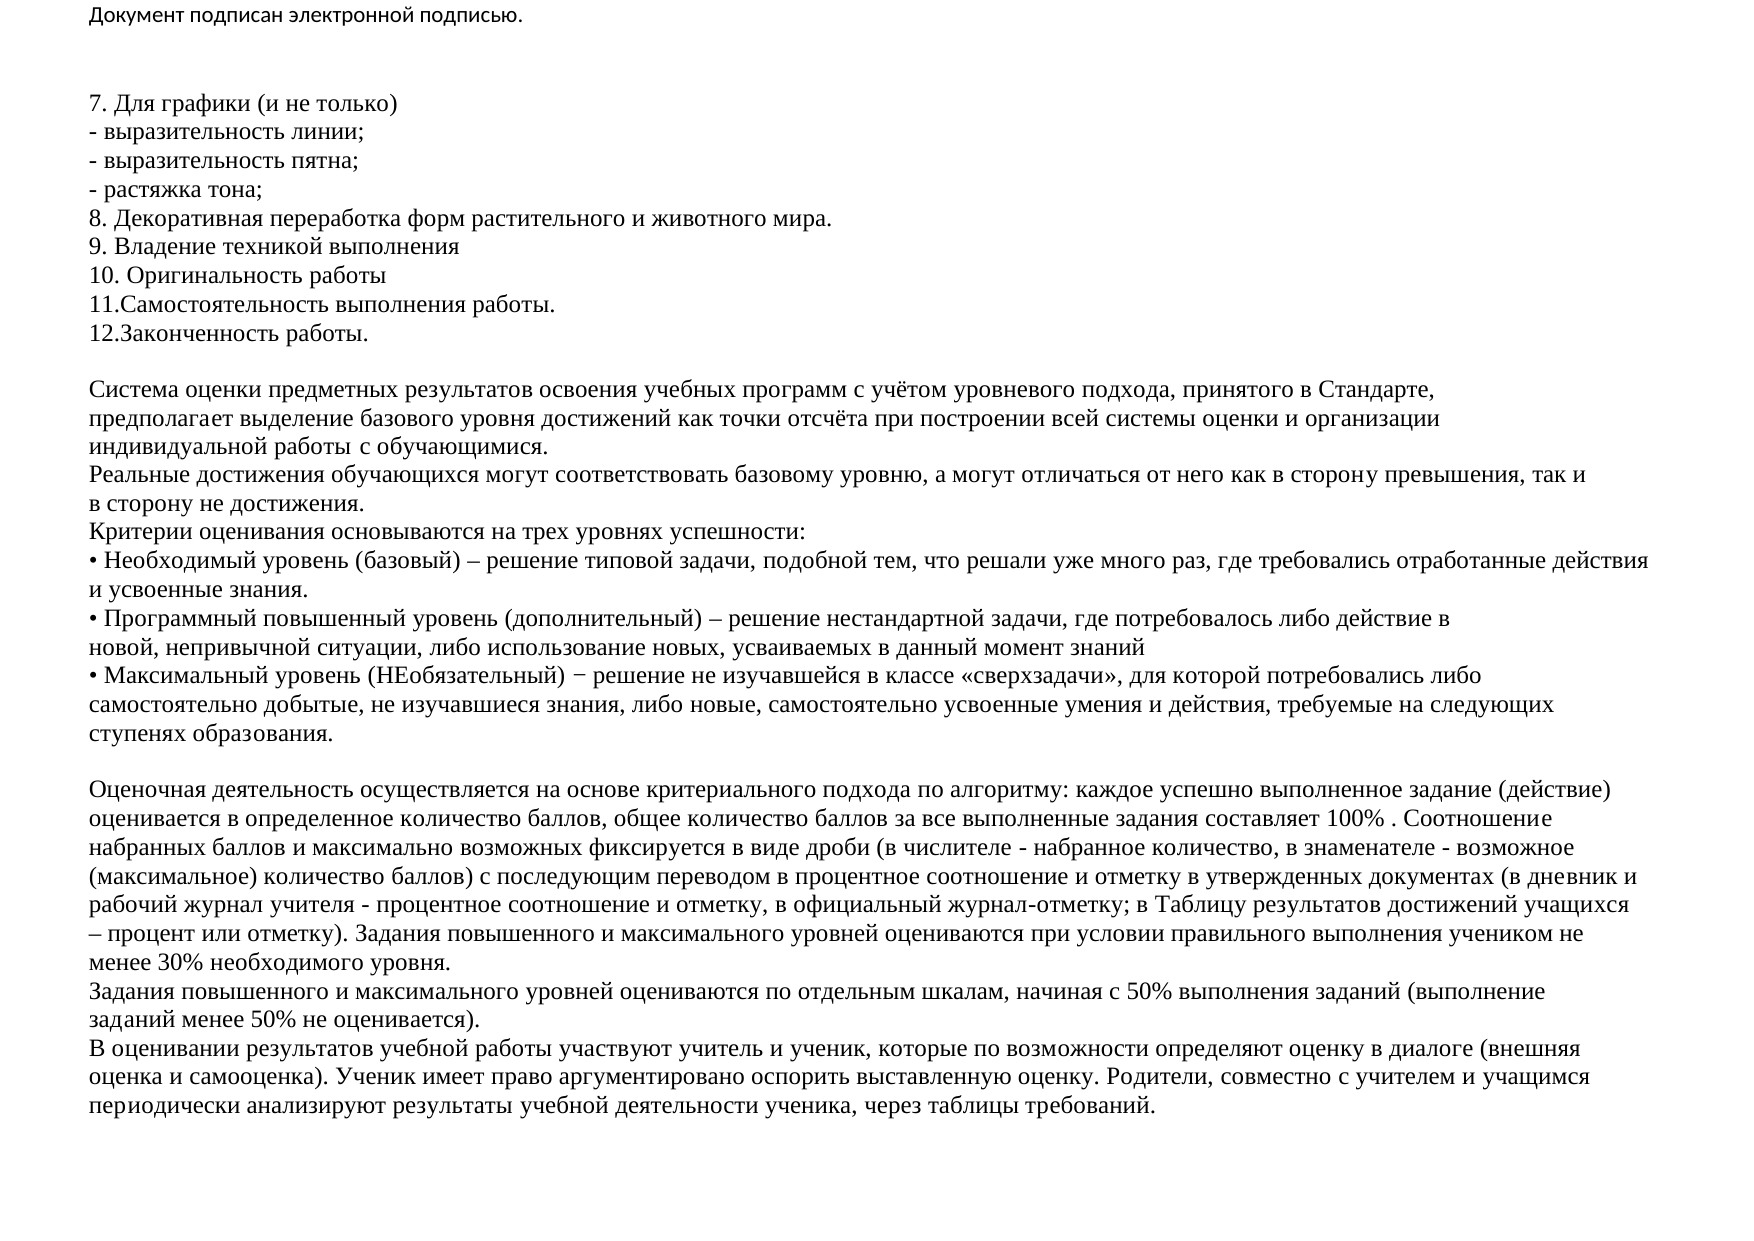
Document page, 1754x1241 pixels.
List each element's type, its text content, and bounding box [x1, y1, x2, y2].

text Критерии оценивания основываются на трех уровнях успешности: [88, 517, 1659, 545]
text • Необходимый уровень (базовый) – решение типовой задачи, подобной тем, что решали уже много раз, где требовались отработанные действия и усвоенные знания. [88, 545, 1663, 603]
text • Максимальный уровень (НЕобязательный) − решение не изучавшейся в классе «сверхзадачи», для которой потребовались либо самостоятельно добытые, не изучавшиеся знания, либо новые, самостоятельно усвоенные умения и действия, требуемые на следующих ступенях образования. [88, 660, 1652, 747]
text Система оценки предметных результатов освоения учебных программ с учётом уровневого подхода, принятого в Стандарте, предполагает выделение базового уровня достижений как точки отсчёта при построении всей системы оценки и организации индивидуальной работы с обучающимися. [88, 374, 1581, 460]
text 10. Оригинальность работы 11.Самостоятельность выполнения работы. 12.Законченность работы. [88, 260, 558, 346]
text 8. Декоративная переработка форм растительного и животного мира. 9. Владение техникой выполнения [88, 203, 834, 260]
text - выразительность пятна; - растяжка тона; [88, 145, 363, 203]
text Оценочная деятельность осуществляется на основе критериального подхода по алгоритму: каждое успешно выполненное задание (действие) оценивается в определенное количество баллов, общее количество баллов за все выполненные задания составляет 100% . Соотношение набранных баллов и максимально возможных фиксируется в виде дроби (в числителе - набранное количество, в знаменателе - возможное (максимальное) количество баллов) с последующим переводом в процентное соотношение и отметку в утвержденных документах (в дневник и рабочий журнал учителя - процентное соотношение и отметку, в официальный журнал-отметку; в Таблицу результатов достижений учащихся – процент или отметку). Задания повышенного и максимального уровней оцениваются при условии правильного выполнения учеником не менее 30% необходимого уровня. [88, 774, 1641, 976]
text Задания повышенного и максимального уровней оцениваются по отдельным шкалам, начиная с 50% выполнения заданий (выполнение заданий менее 50% не оценивается). [88, 976, 1635, 1033]
text 7. Для графики (и не только) - выразительность линии; [88, 88, 401, 145]
text В оценивании результатов учебной работы участвуют учитель и ученик, которые по возможности определяют оценку в диалоге (внешняя оценка и самооценка). Ученик имеет право аргументировано оспорить выставленную оценку. Родители, совместно с учителем и учащимся периодически анализируют результаты учебной деятельности ученика, через таблицы требований. [88, 1033, 1660, 1119]
text Реальные достижения обучающихся могут соответствовать базовому уровню, а могут отличаться от него как в сторону превышения, так и в сторону не достижения. [88, 460, 1599, 517]
text • Программный повышенный уровень (дополнительный) – решение нестандартной задачи, где потребовалось либо действие в новой, непривычной ситуации, либо использование новых, усваиваемых в данный момент знаний [88, 603, 1523, 660]
